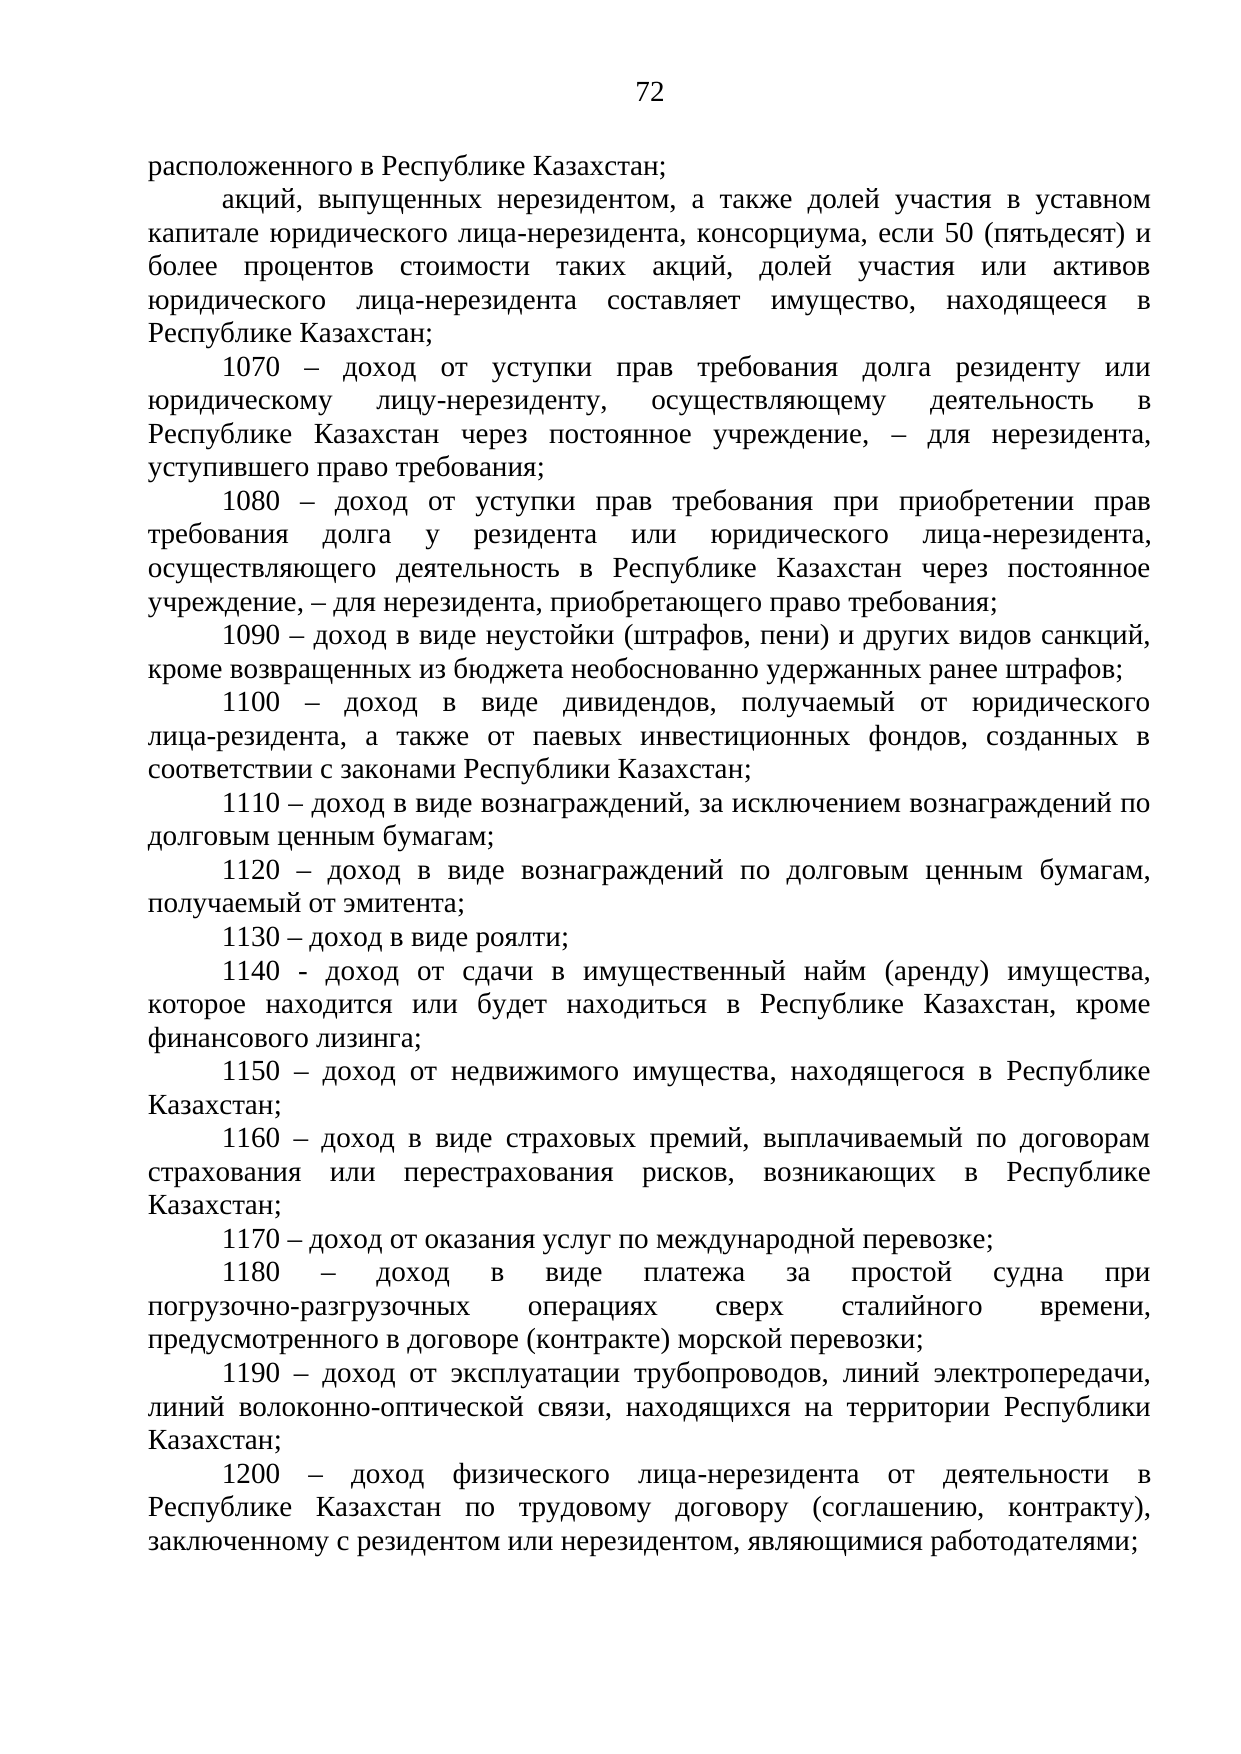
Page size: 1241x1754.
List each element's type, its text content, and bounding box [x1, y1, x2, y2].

text 1180 – доход в виде платежа за простой судна при погрузочно-разгрузочных операциях сверх сталийного времени, предусмотренного в договоре (контракте) морской перевозки; [148, 1254, 1152, 1355]
text 1110 – доход в виде вознаграждений, за исключением вознаграждений по долговым ценным бумагам; [148, 785, 1152, 852]
text 1090 – доход в виде неустойки (штрафов, пени) и других видов санкций, кроме возвращенных из бюджета необоснованно удержанных ранее штрафов; [148, 617, 1152, 684]
text 1100 – доход в виде дивидендов, получаемый от юридического лица-резидента, а также от паевых инвестиционных фондов, созданных в соответствии с законами Республики Казахстан; [148, 684, 1152, 785]
text 1080 – доход от уступки прав требования при приобретении прав требования долга у резидента или юридического лица-нерезидента, осуществляющего деятельность в Республике Казахстан через постоянное учреждение, – для нерезидента, приобретающего право требования; [148, 483, 1152, 617]
text 1120 – доход в виде вознаграждений по долговым ценным бумагам, получаемый от эмитента; [148, 852, 1152, 919]
text 1070 – доход от уступки прав требования долга резиденту или юридическому лицу-нерезиденту, осуществляющему деятельность в Республике Казахстан через постоянное учреждение, – для нерезидента, уступившего право требования; [148, 349, 1152, 483]
text 1200 – доход физического лица-нерезидента от деятельности в Республике Казахстан по трудовому договору (соглашению, контракту), заключенному с резидентом или нерезидентом, являющимися работодателями; [148, 1456, 1152, 1556]
text 1140 - доход от сдачи в имущественный найм (аренду) имущества, которое находится или будет находиться в Республике Казахстан, кроме финансового лизинга; [148, 953, 1152, 1053]
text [148, 148, 1152, 181]
text 1160 – доход в виде страховых премий, выплачиваемый по договорам страхования или перестрахования рисков, возникающих в Республике Казахстан; [148, 1120, 1152, 1221]
text акций, выпущенных нерезидентом, а также долей участия в уставном капитале юридического лица-нерезидента, консорциума, если 50 (пятьдесят) и более процентов стоимости таких акций, долей участия или активов юридического лица-нерезидента составляет имущество, находящееся в Республике Казахстан; [148, 181, 1152, 349]
text 1170 – доход от оказания услуг по международной перевозке; [148, 1221, 1152, 1254]
text 1190 – доход от эксплуатации трубопроводов, линий электропередачи, линий волоконно-оптической связи, находящихся на территории Республики Казахстан; [148, 1355, 1152, 1456]
text 1130 – доход в виде роялти; [148, 919, 1152, 953]
text 1150 – доход от недвижимого имущества, находящегося в Республике Казахстан; [148, 1053, 1152, 1120]
